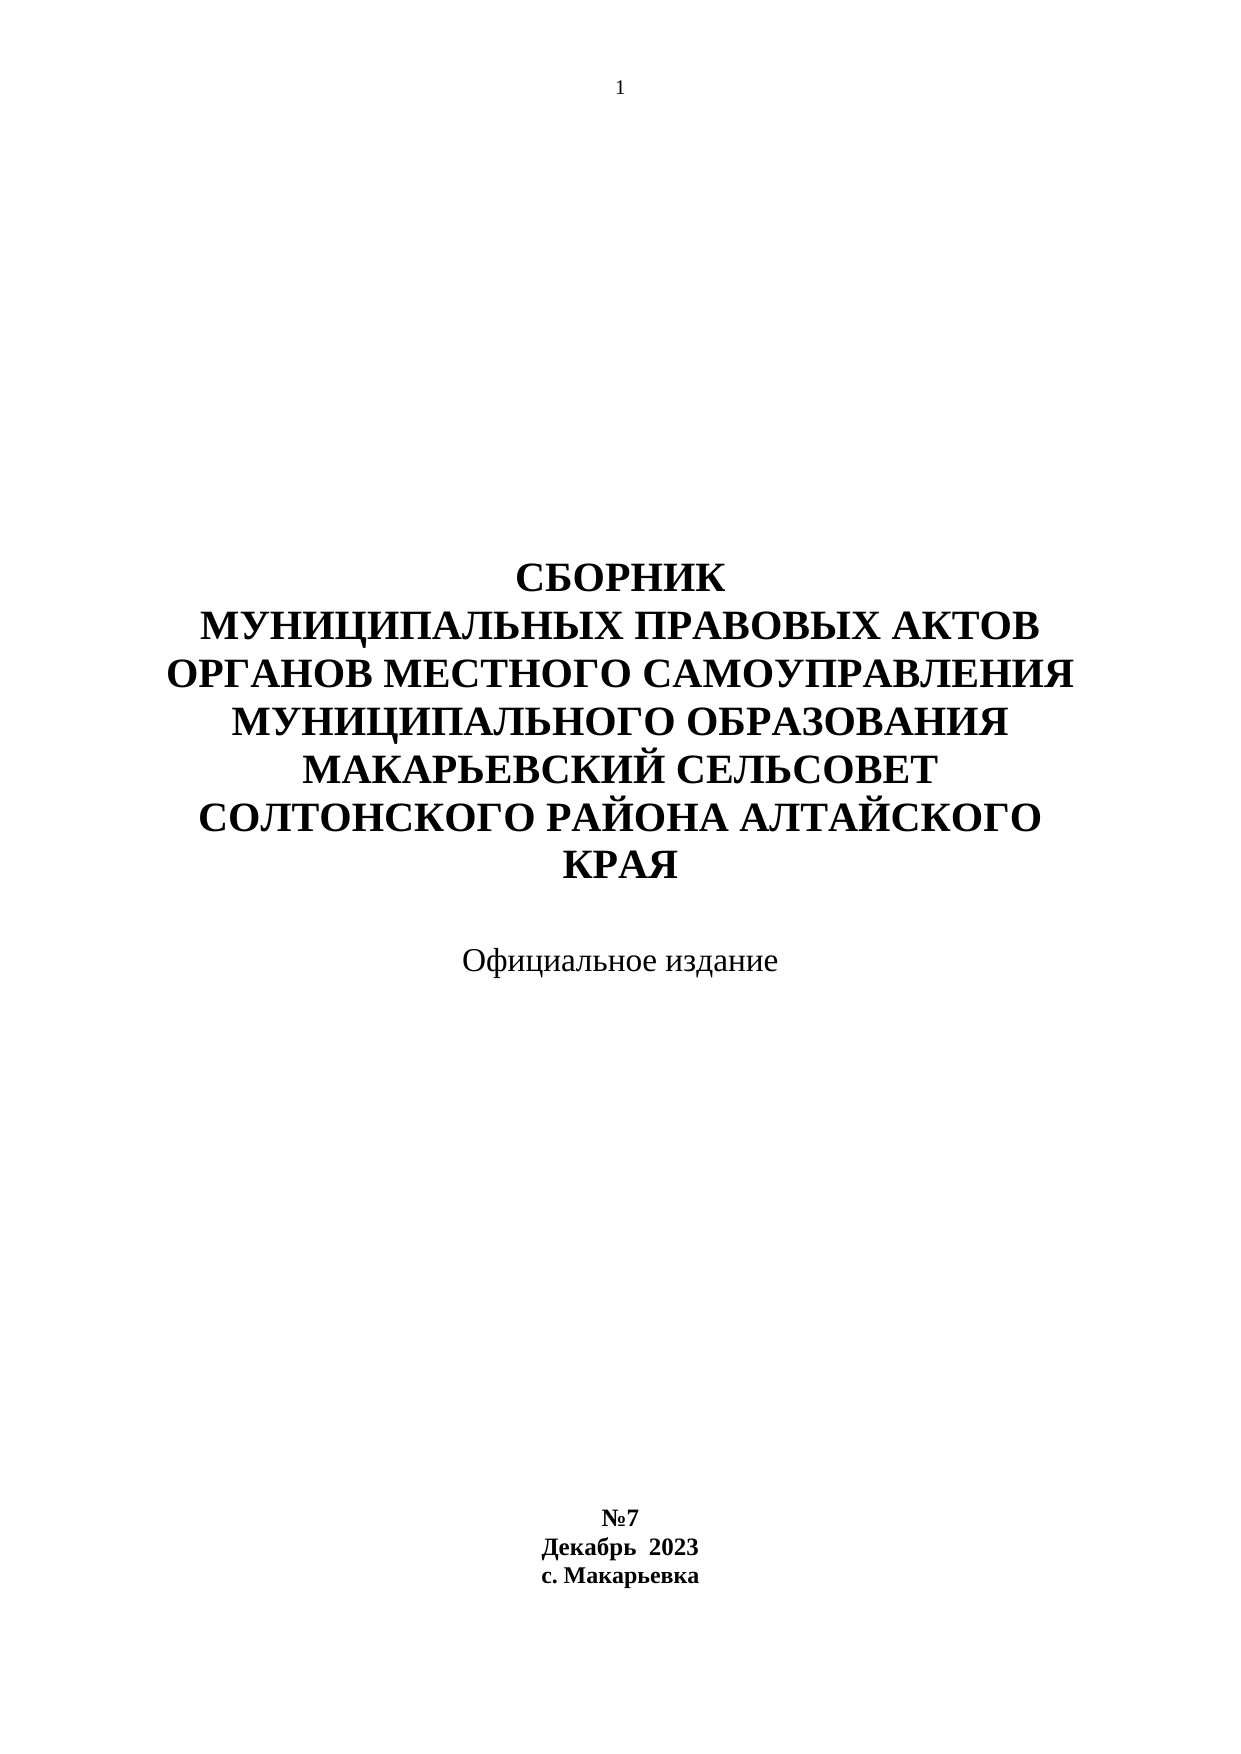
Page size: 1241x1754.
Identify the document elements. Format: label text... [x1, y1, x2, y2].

text СБОРНИК [150, 552, 1090, 600]
text Декабрь 2023 [150, 1532, 1090, 1561]
text МУНИЦИПАЛЬНЫХ ПРАВОВЫХ АКТОВ ОРГАНОВ МЕСТНОГО САМОУПРАВЛЕНИЯ МУНИЦИПАЛЬНОГО ОБРАЗОВАНИЯ МАКАРЬЕВСКИЙ СЕЛЬСОВЕТ СОЛТОНСКОГО РАЙОНА АЛТАЙСКОГО КРАЯ [150, 600, 1090, 888]
text №7 [150, 1503, 1090, 1532]
text Официальное издание [150, 941, 1090, 979]
text с. Макарьевка [150, 1561, 1090, 1588]
